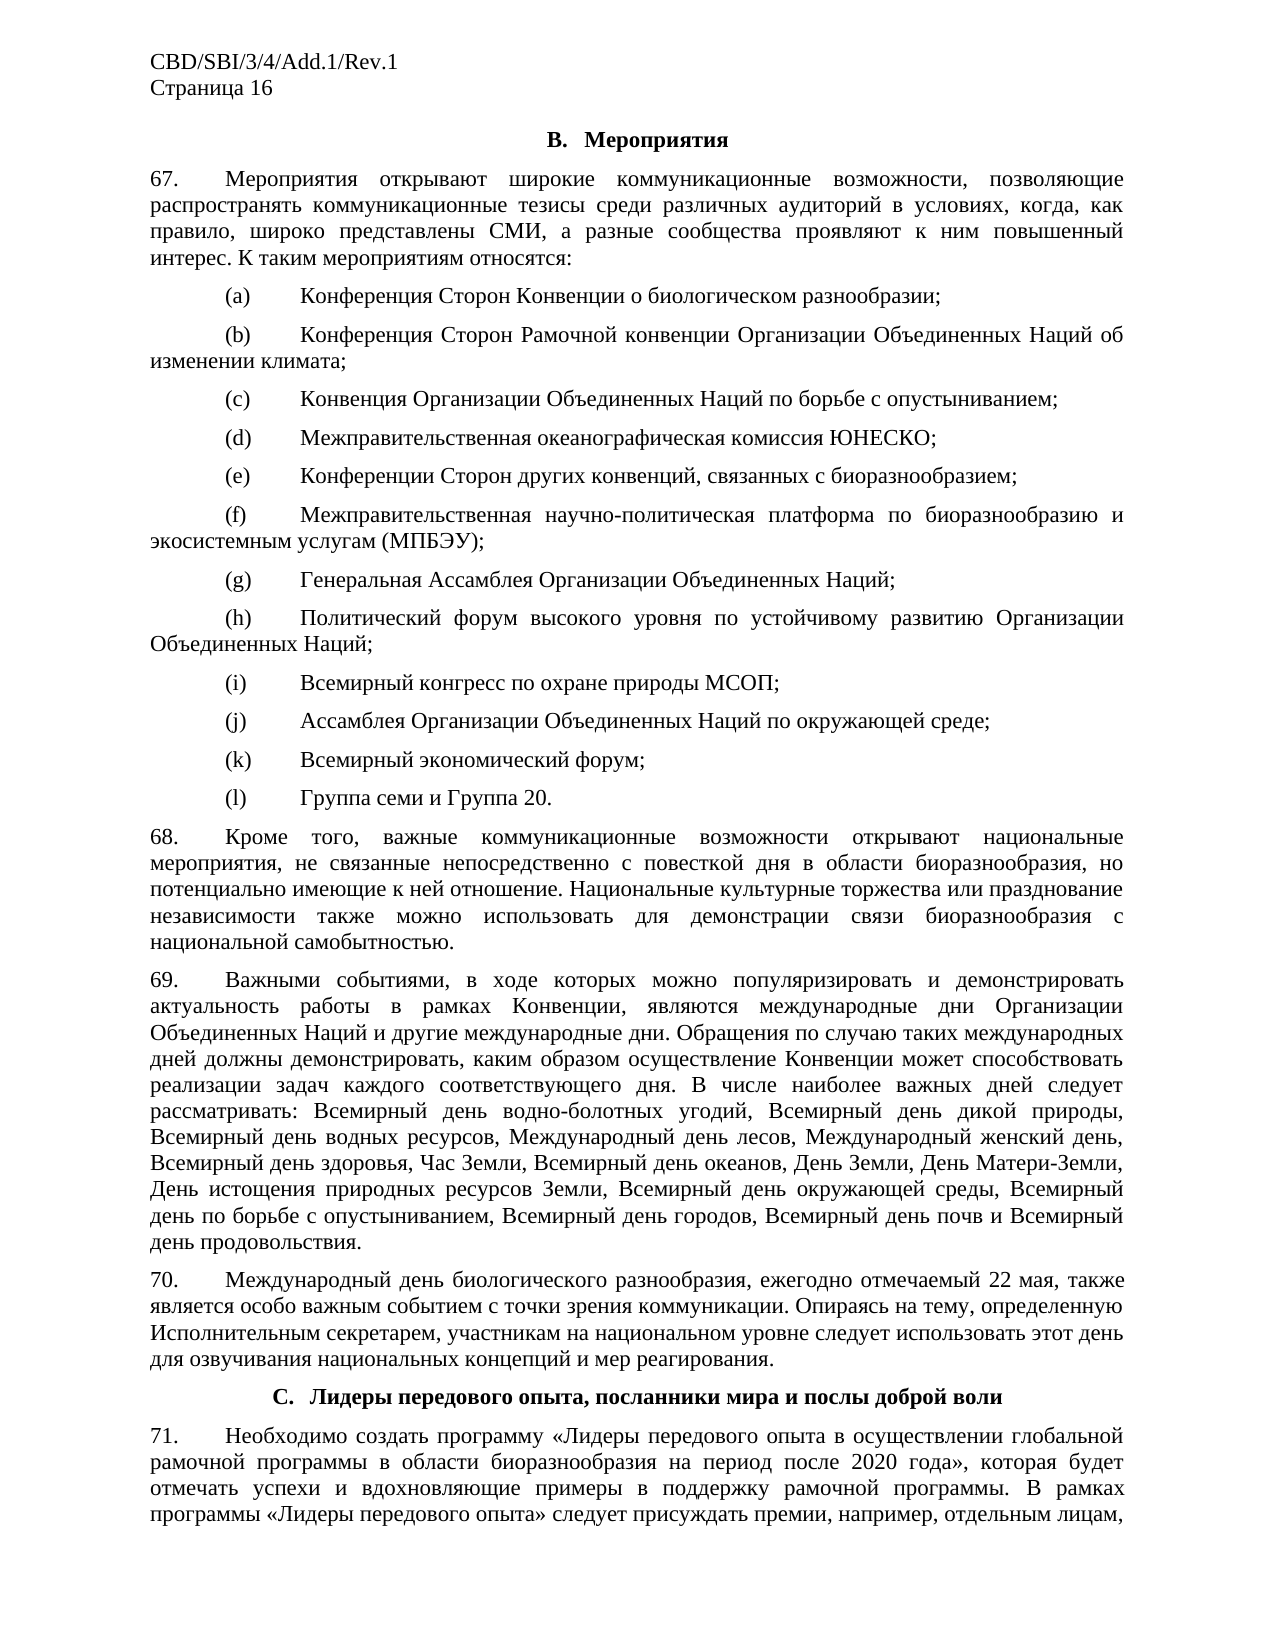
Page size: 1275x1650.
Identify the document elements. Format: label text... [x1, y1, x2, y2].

list Важными событиями, в ходе которых можно популяризировать и демонстрировать актуальность работы в рамках Конвенции, являются международные дни Организации Объединенных Наций и другие международные дни. Обращения по случаю таких международных дней должны демонстрировать, каким образом осуществление Конвенции может способствовать реализации задач каждого соответствующего дня. В числе наиболее важных дней следует рассматривать: Всемирный день водно-болотных угодий, Всемирный день дикой природы, Всемирный день водных ресурсов, Международный день лесов, Международный женский день, Всемирный день здоровья, Час Земли, Всемирный день океанов, День Земли, День Матери-Земли, День истощения природных ресурсов Земли, Всемирный день окружающей среды, Всемирный день по борьбе с опустыниванием, Всемирный день городов, Всемирный день почв и Всемирный день продовольствия. [150, 967, 1125, 1254]
list Конференция Сторон Конвенции о биологическом разнообразии; [150, 283, 1125, 309]
list Конвенция Организации Объединенных Наций по борьбе с опустыниванием; [150, 386, 1125, 412]
list Генеральная Ассамблея Организации Объединенных Наций; [150, 566, 1125, 592]
list Политический форум высокого уровня по устойчивому развитию Организации Объединенных Наций; [150, 605, 1125, 657]
text B. Мероприятия [150, 127, 1125, 153]
list Международный день биологического разнообразия, ежегодно отмечаемый 22 мая, также является особо важным событием с точки зрения коммуникации. Опираясь на тему, определенную Исполнительным секретарем, участникам на национальном уровне следует использовать этот день для озвучивания национальных концепций и мер реагирования. [150, 1267, 1125, 1371]
list Межправительственная научно-политическая платформа по биоразнообразию и экосистемным услугам (МПБЭУ); [150, 501, 1125, 554]
list Мероприятия открывают широкие коммуникационные возможности, позволяющие распространять коммуникационные тезисы среди различных аудиторий в условиях, когда, как правило, широко представлены СМИ, а разные сообщества проявляют к ним повышенный интерес. К таким мероприятиям относятся: [150, 166, 1125, 270]
list Ассамблея Организации Объединенных Наций по окружающей среде; [150, 708, 1125, 734]
list Всемирный экономический форум; [150, 746, 1125, 772]
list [150, 1422, 1125, 1527]
list Кроме того, важные коммуникационные возможности открывают национальные мероприятия, не связанные непосредственно с повесткой дня в области биоразнообразия, но потенциально имеющие к ней отношение. Национальные культурные торжества или празднование независимости также можно использовать для демонстрации связи биоразнообразия с национальной самобытностью. [150, 823, 1125, 954]
list Межправительственная океанографическая комиссия ЮНЕСКО; [150, 424, 1125, 450]
list Группа семи и Группа 20. [150, 785, 1125, 811]
list Конференции Сторон других конвенций, связанных с биоразнообразием; [150, 463, 1125, 489]
text C. Лидеры передового опыта, посланники мира и послы доброй воли [150, 1384, 1125, 1410]
list Всемирный конгресс по охране природы МСОП; [150, 669, 1125, 695]
list Конференция Сторон Рамочной конвенции Организации Объединенных Наций об изменении климата; [150, 321, 1125, 373]
